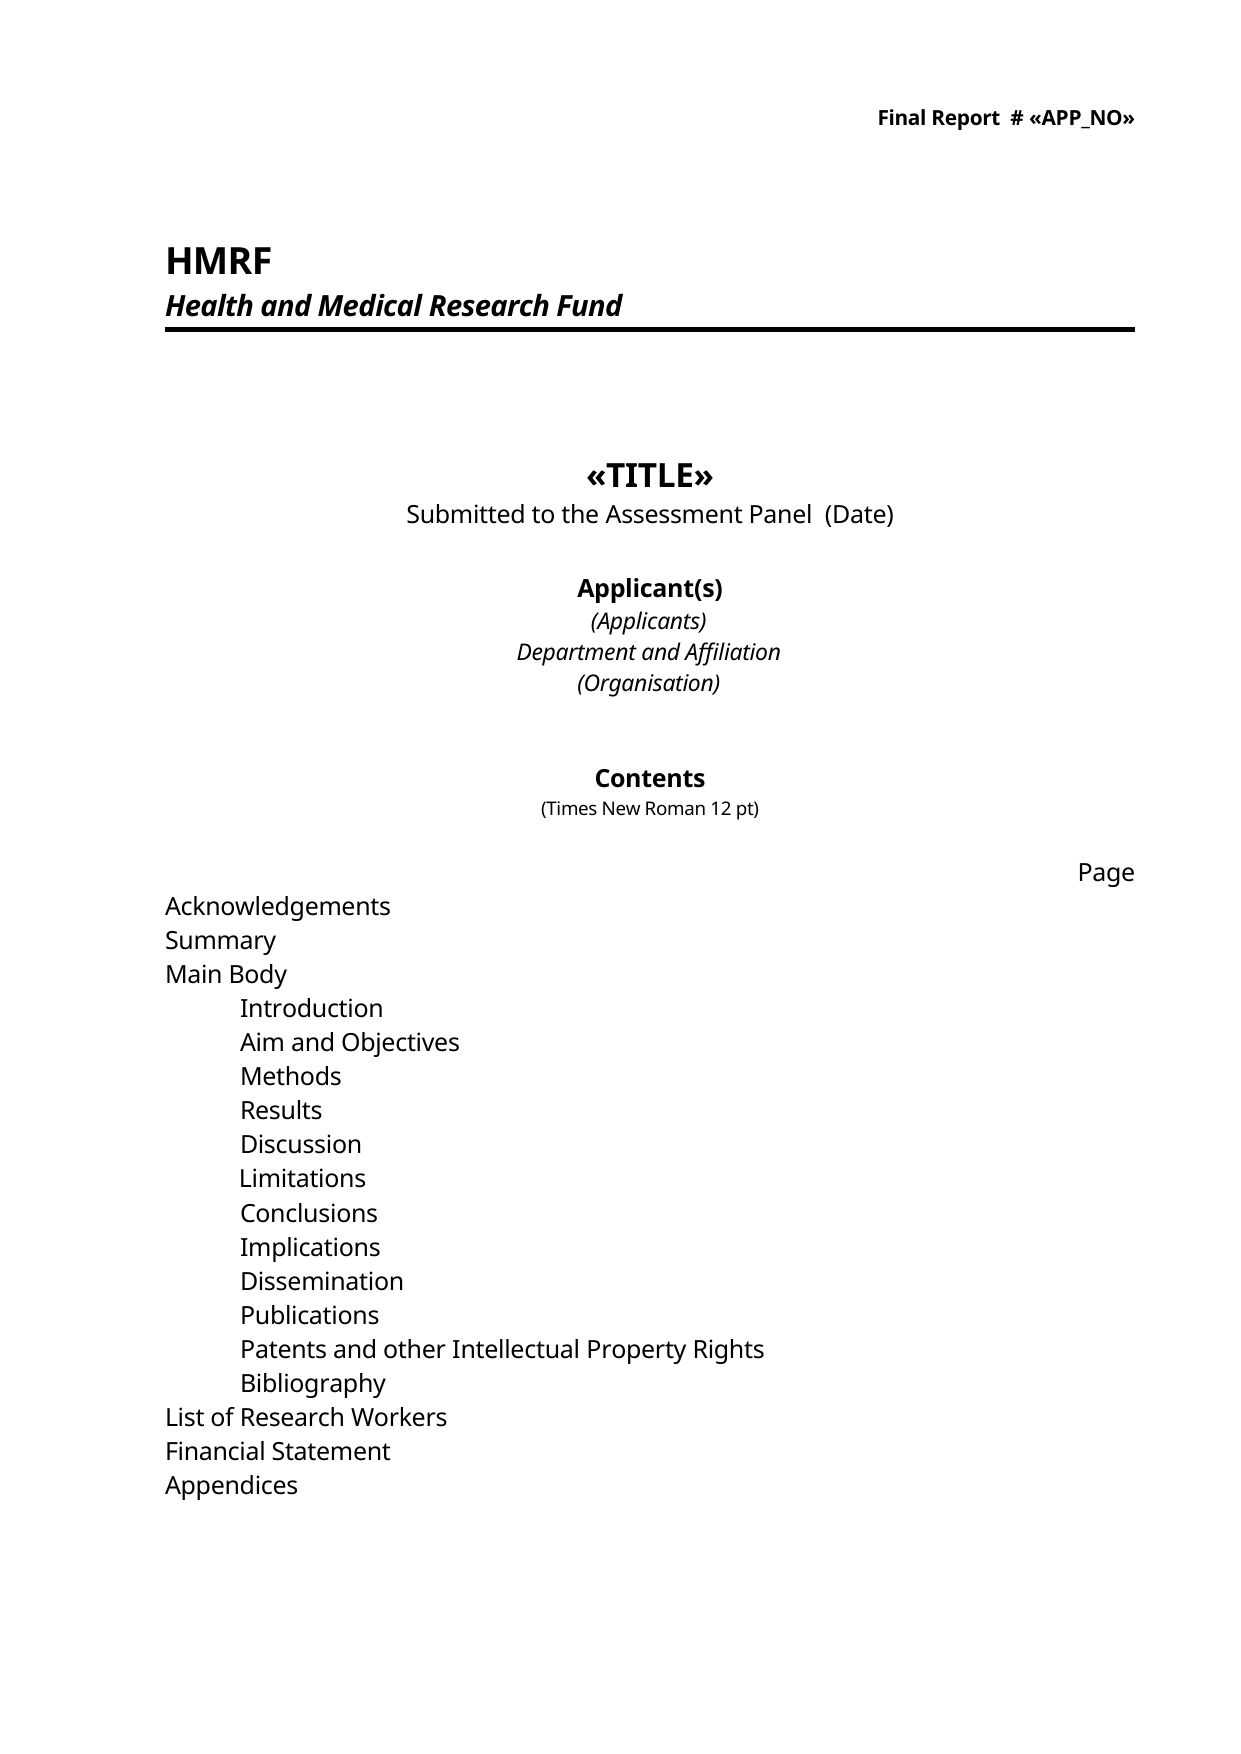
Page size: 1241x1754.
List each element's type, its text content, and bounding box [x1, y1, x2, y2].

text Dissemination [165, 1263, 1135, 1297]
text (Applicants) [165, 605, 1135, 636]
text Limitations [165, 1161, 1135, 1195]
text Implications [165, 1229, 1135, 1263]
text Aim and Objectives [165, 1025, 1135, 1059]
text Contents [165, 761, 1135, 795]
text Submitted to the Assessment Panel (Date) [165, 497, 1135, 531]
text Appendices [165, 1468, 1135, 1502]
text Health and Medical Research Fund [165, 285, 1135, 327]
text (Organisation) [165, 667, 1135, 698]
text Publications [165, 1297, 1135, 1331]
text Bibliography [165, 1366, 1135, 1399]
text Main Body [165, 957, 1135, 991]
text Patents and other Intellectual Property Rights [165, 1331, 1135, 1366]
text Applicant(s) [165, 571, 1135, 605]
text List of Research Workers [165, 1399, 1135, 1434]
text Discussion [165, 1127, 1135, 1161]
text Final Report # «APP_NO» [165, 103, 1135, 132]
text Acknowledgements [165, 889, 1135, 923]
text Summary [165, 923, 1135, 957]
text Introduction [165, 991, 1135, 1025]
text HMRF [165, 234, 1135, 285]
text Financial Statement [165, 1434, 1135, 1468]
text «TITLE» [165, 451, 1135, 497]
text Conclusions [165, 1195, 1135, 1229]
text Department and Affiliation [165, 636, 1135, 667]
text Results [165, 1093, 1135, 1127]
text Methods [165, 1059, 1135, 1093]
text (Times New Roman 12 pt) [165, 795, 1135, 821]
text Page [165, 854, 1135, 889]
